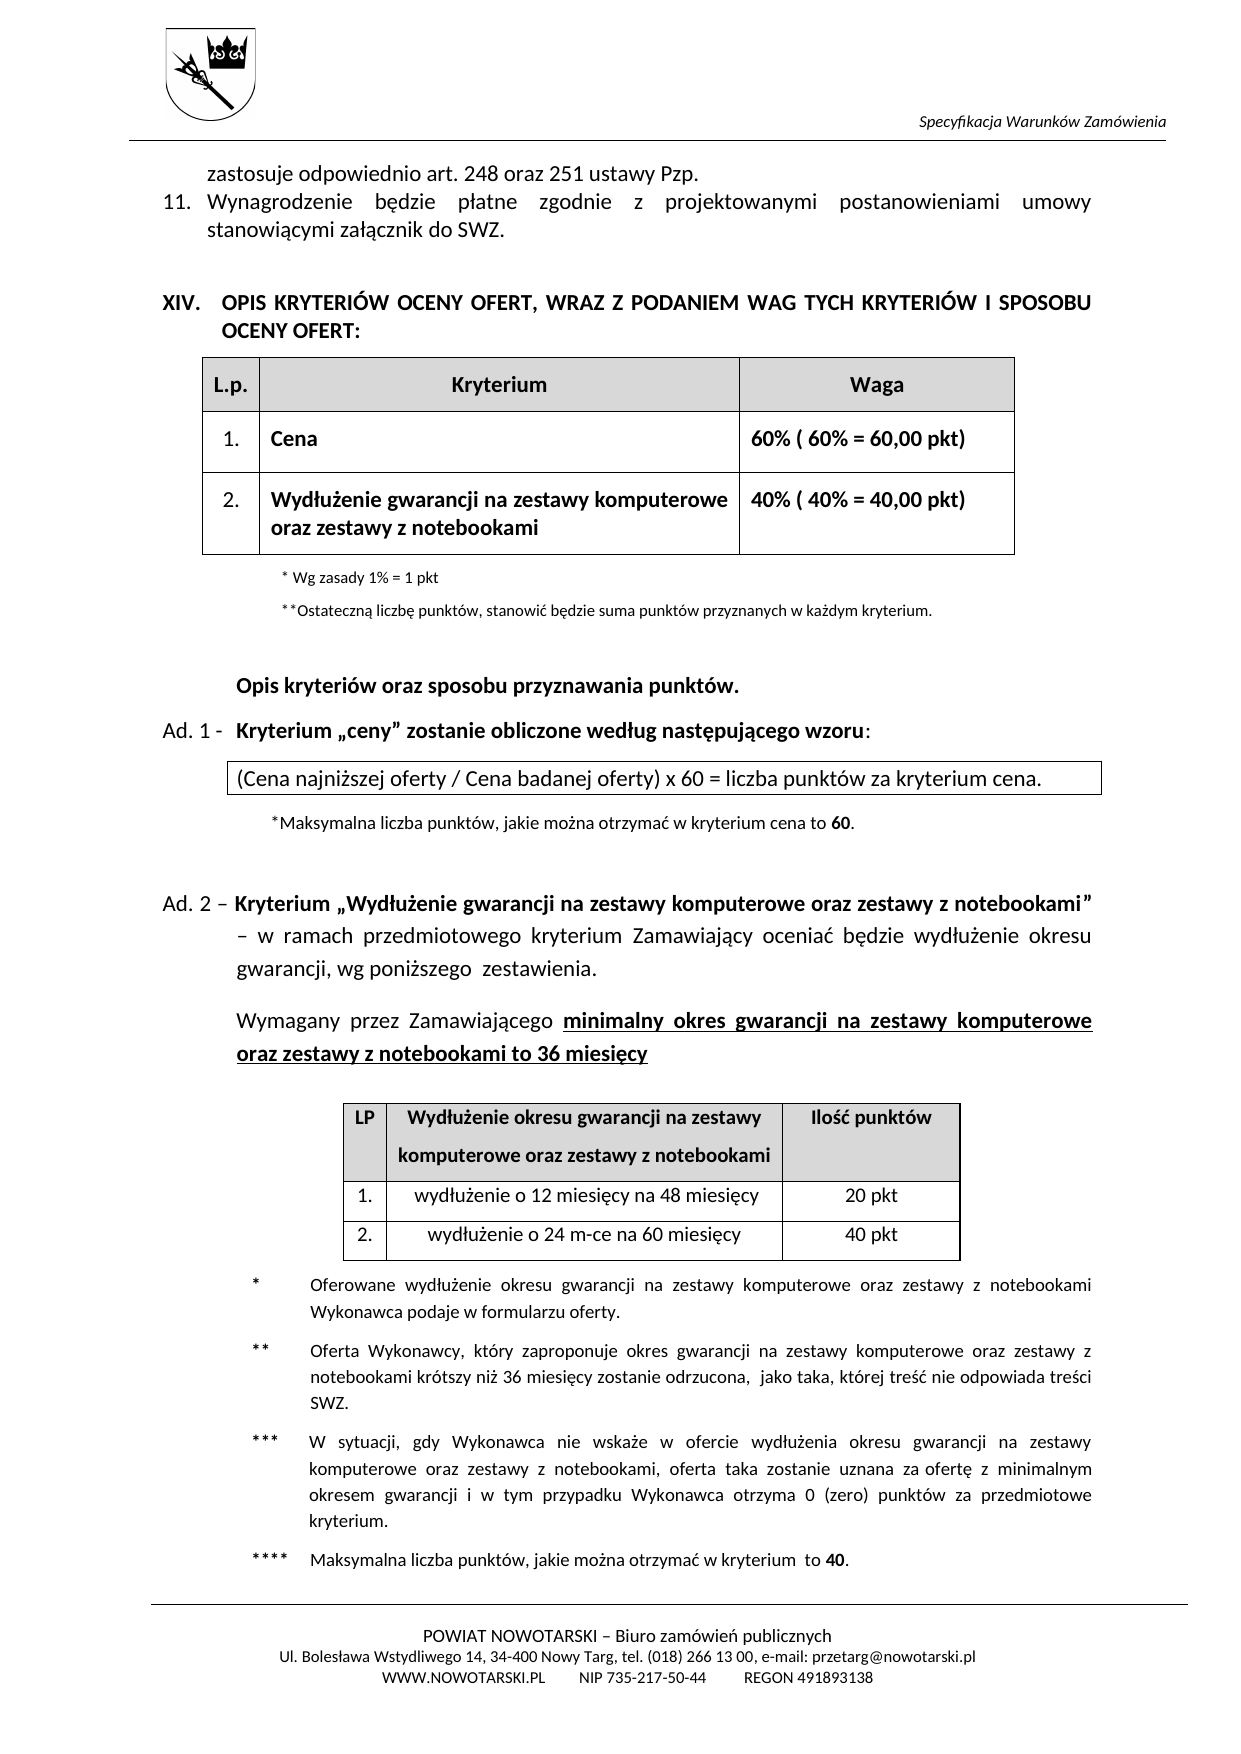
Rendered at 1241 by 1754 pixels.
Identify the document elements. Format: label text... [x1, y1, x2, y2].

table_cell Wydłużenie gwarancji na zestawy komputerowe oraz zestawy z notebookami [260, 473, 739, 554]
table_header Waga [740, 358, 1014, 411]
text *Maksymalna liczba punktów, jakie można otrzymać w kryterium cena to 60. [236, 812, 1093, 834]
table_header LP [344, 1104, 386, 1181]
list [162, 159, 1093, 187]
table_header Wydłużenie okresu gwarancji na zestawy komputerowe oraz zestawy z notebookami [387, 1104, 782, 1181]
table_cell 60% ( 60% = 60,00 pkt) [740, 412, 1014, 472]
table_cell 20 pkt [783, 1182, 959, 1221]
table_header Ilość punktów [783, 1104, 959, 1181]
table_header L.p. [203, 358, 259, 411]
table_cell 1. [203, 412, 259, 472]
text *** W sytuacji, gdy Wykonawca nie wskaże w ofercie wydłużenia okresu gwarancji na zestawy komputerowe oraz zestawy z notebookami, oferta taka zostanie uznana za ofertę z minimalnym okresem gwarancji i w tym przypadku Wykonawca otrzyma 0 (zero) punktów za przedmiotowe kryterium. [251, 1430, 1093, 1532]
table_cell 40% ( 40% = 40,00 pkt) [740, 473, 1014, 554]
table_cell wydłużenie o 24 m-ce na 60 miesięcy [387, 1222, 782, 1260]
text **Ostateczną liczbę punktów, stanowić będzie suma punktów przyznanych w każdym kryterium. [281, 600, 1093, 620]
table_cell Cena [260, 412, 739, 472]
table_header Kryterium [260, 358, 739, 411]
text Ad. 1 - Kryterium „ceny” zostanie obliczone według następującego wzoru: [162, 716, 1093, 744]
text (Cena najniższej oferty / Cena badanej oferty) x 60 = liczba punktów za kryterium cena. [228, 762, 1101, 794]
text Opis kryteriów oraz sposobu przyznawania punktów. [162, 671, 1093, 699]
list Wynagrodzenie będzie płatne zgodnie z projektowanymi postanowieniami umowy stanowiącymi załącznik do SWZ. [162, 187, 1093, 243]
table_cell 2. [344, 1222, 386, 1260]
table_cell 2. [203, 473, 259, 554]
text * Wg zasady 1% = 1 pkt [281, 567, 1093, 587]
list opis kryteriów oceny ofert, wraz z podaniem wag tych kryteriów i sposobu oceny ofert: [162, 288, 1093, 344]
text Ad. 2 – Kryterium „Wydłużenie gwarancji na zestawy komputerowe oraz zestawy z notebookami” – w ramach przedmiotowego kryterium Zamawiający oceniać będzie wydłużenie okresu gwarancji, wg poniższego zestawienia. [162, 889, 1093, 982]
text * Oferowane wydłużenie okresu gwarancji na zestawy komputerowe oraz zestawy z notebookami Wykonawca podaje w formularzu oferty. [251, 1274, 1093, 1323]
picture [165, 28, 256, 121]
text ** Oferta Wykonawcy, który zaproponuje okres gwarancji na zestawy komputerowe oraz zestawy z notebookami krótszy niż 36 miesięcy zostanie odrzucona, jako taka, której treść nie odpowiada treści SWZ. [251, 1339, 1093, 1414]
text **** Maksymalna liczba punktów, jakie można otrzymać w kryterium to 40. [251, 1548, 1093, 1571]
table_cell 40 pkt [783, 1222, 959, 1260]
table_cell wydłużenie o 12 miesięcy na 48 miesięcy [387, 1182, 782, 1221]
table_cell 1. [344, 1182, 386, 1221]
text Wymagany przez Zamawiającego minimalny okres gwarancji na zestawy komputerowe oraz zestawy z notebookami to 36 miesięcy [236, 1007, 1093, 1067]
